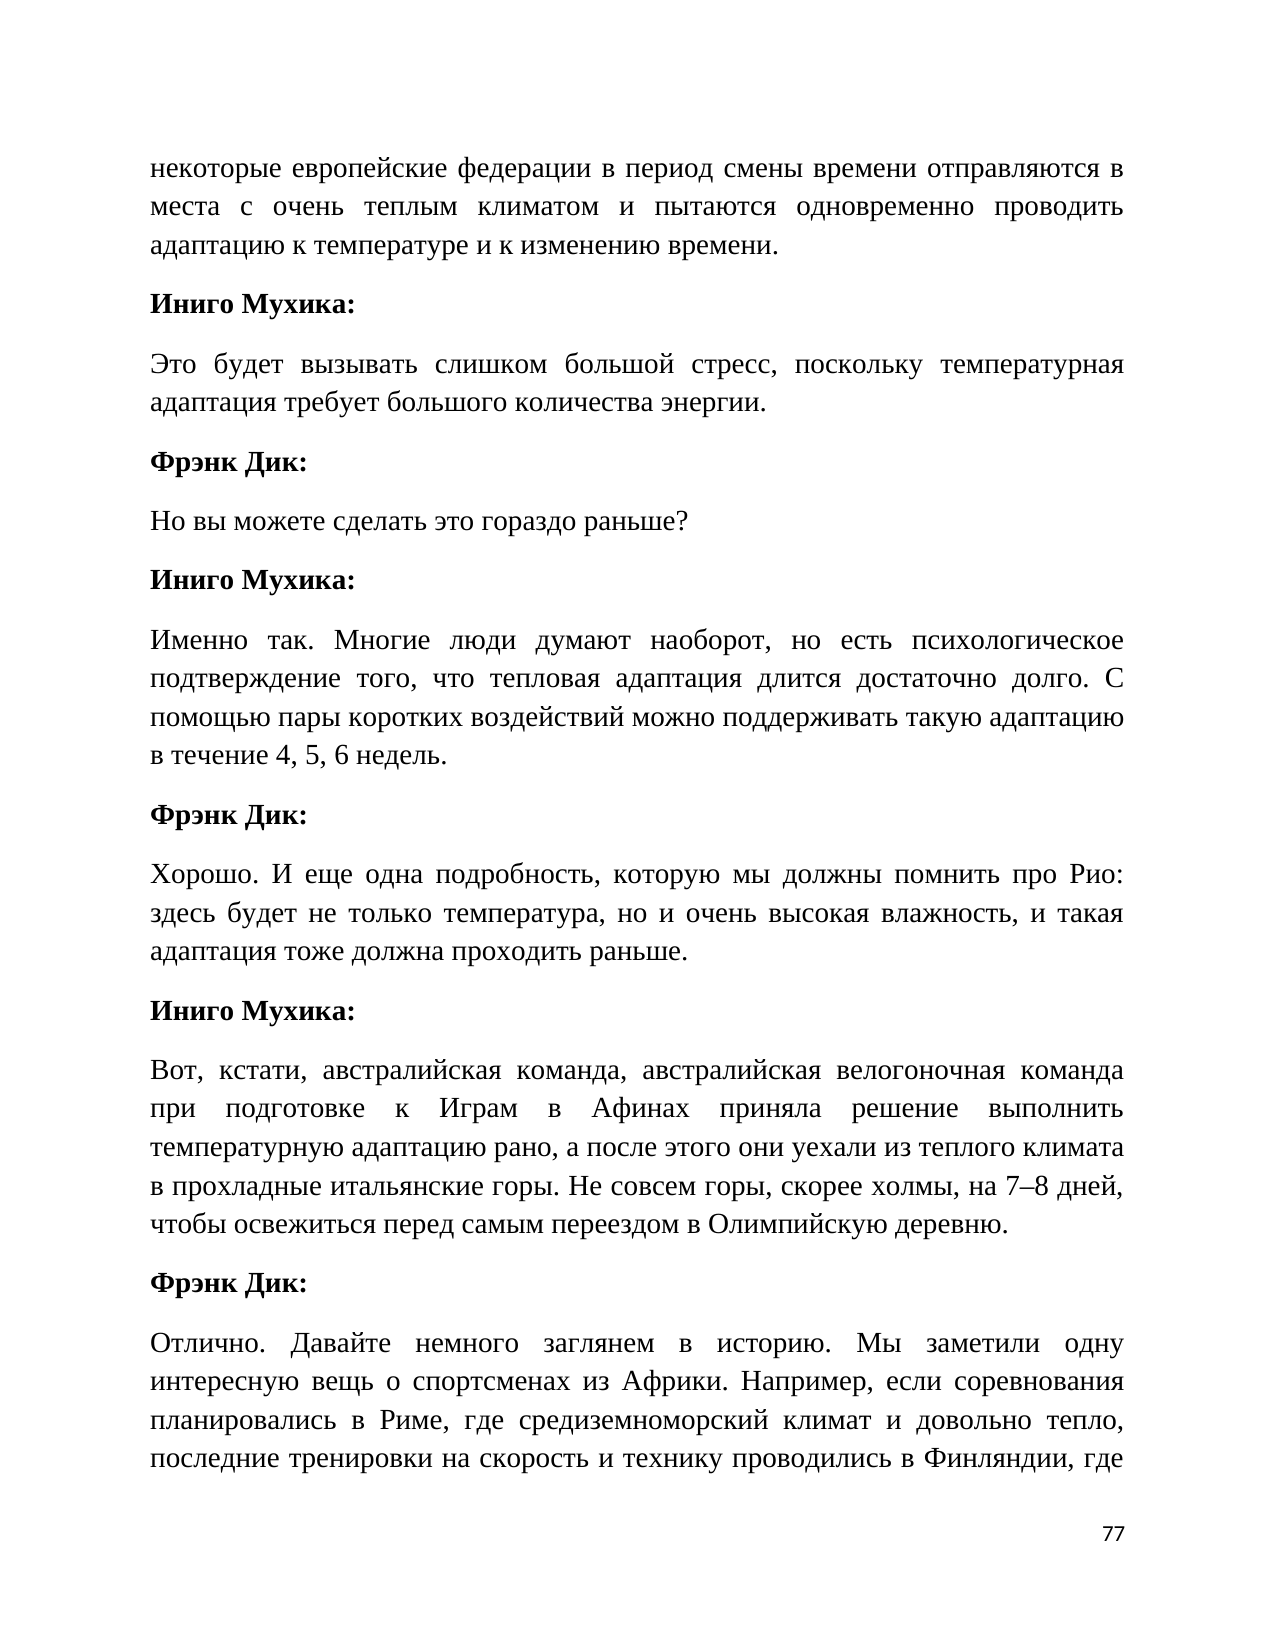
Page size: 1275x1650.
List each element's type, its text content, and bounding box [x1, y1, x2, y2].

text Вот, кстати, австралийская команда, австралийская велогоночная команда при подготовке к Играм в Афинах приняла решение выполнить температурную адаптацию рано, а после этого они уехали из теплого климата в прохладные итальянские горы. Не совсем горы, скорее холмы, на 7–8 дней, чтобы освежиться перед самым переездом в Олимпийскую деревню. [150, 1052, 1125, 1240]
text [150, 1325, 1125, 1474]
text Иниго Мухика: [150, 562, 1125, 596]
text Иниго Мухика: [150, 286, 1125, 320]
text Хорошо. И еще одна подробность, которую мы должны помнить про Рио: здесь будет не только температура, но и очень высокая влажность, и такая адаптация тоже должна проходить раньше. [150, 856, 1125, 967]
text Иниго Мухика: [150, 993, 1125, 1026]
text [150, 150, 1125, 261]
text Но вы можете сделать это гораздо раньше? [150, 503, 1125, 537]
text Это будет вызывать слишком большой стресс, поскольку температурная адаптация требует большого количества энергии. [150, 346, 1125, 418]
text Именно так. Многие люди думают наоборот, но есть психологическое подтверждение того, что тепловая адаптация длится достаточно долго. С помощью пары коротких воздействий можно поддерживать такую адаптацию в течение 4, 5, 6 недель. [150, 622, 1125, 771]
text Фрэнк Дик: [150, 444, 1125, 477]
text Фрэнк Дик: [150, 1266, 1125, 1299]
text Фрэнк Дик: [150, 797, 1125, 830]
